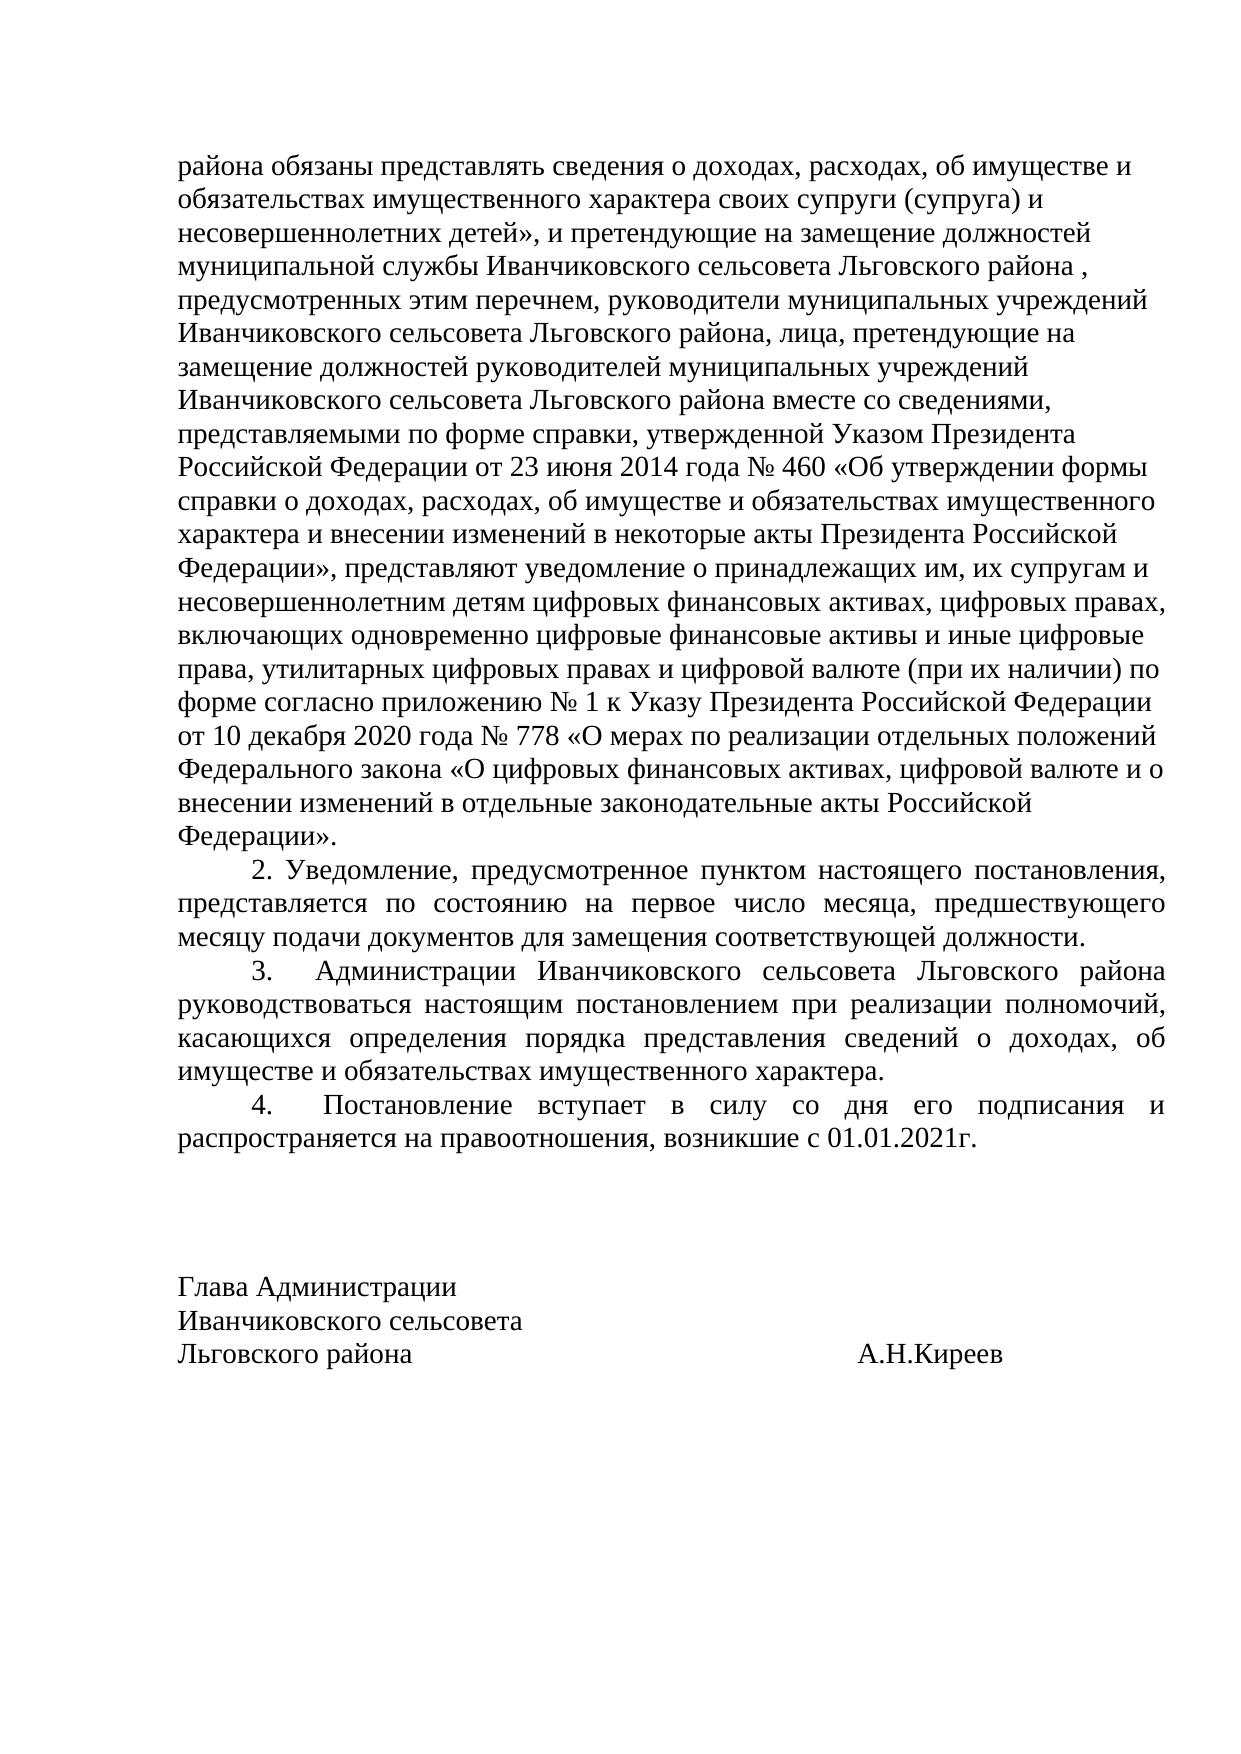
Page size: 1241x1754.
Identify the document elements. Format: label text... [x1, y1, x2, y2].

text Иванчиковского сельсовета [177, 1303, 1167, 1337]
text 2. Уведомление, предусмотренное пунктом настоящего постановления, представляется по состоянию на первое число месяца, предшествующего месяцу подачи документов для замещения соответствующей должности. [177, 852, 1167, 953]
text 3. Администрации Иванчиковского сельсовета Льговского района руководствоваться настоящим постановлением при реализации полномочий, касающихся определения порядка представления сведений о доходах, об имуществе и обязательствах имущественного характера. [177, 953, 1167, 1087]
text 4. Постановление вступает в силу со дня его подписания и распространяется на правоотношения, возникшие с 01.01.2021г. [177, 1087, 1167, 1154]
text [177, 148, 1167, 852]
text Льговского района А.Н.Киреев [177, 1337, 1167, 1370]
text Глава Администрации [177, 1269, 1167, 1303]
